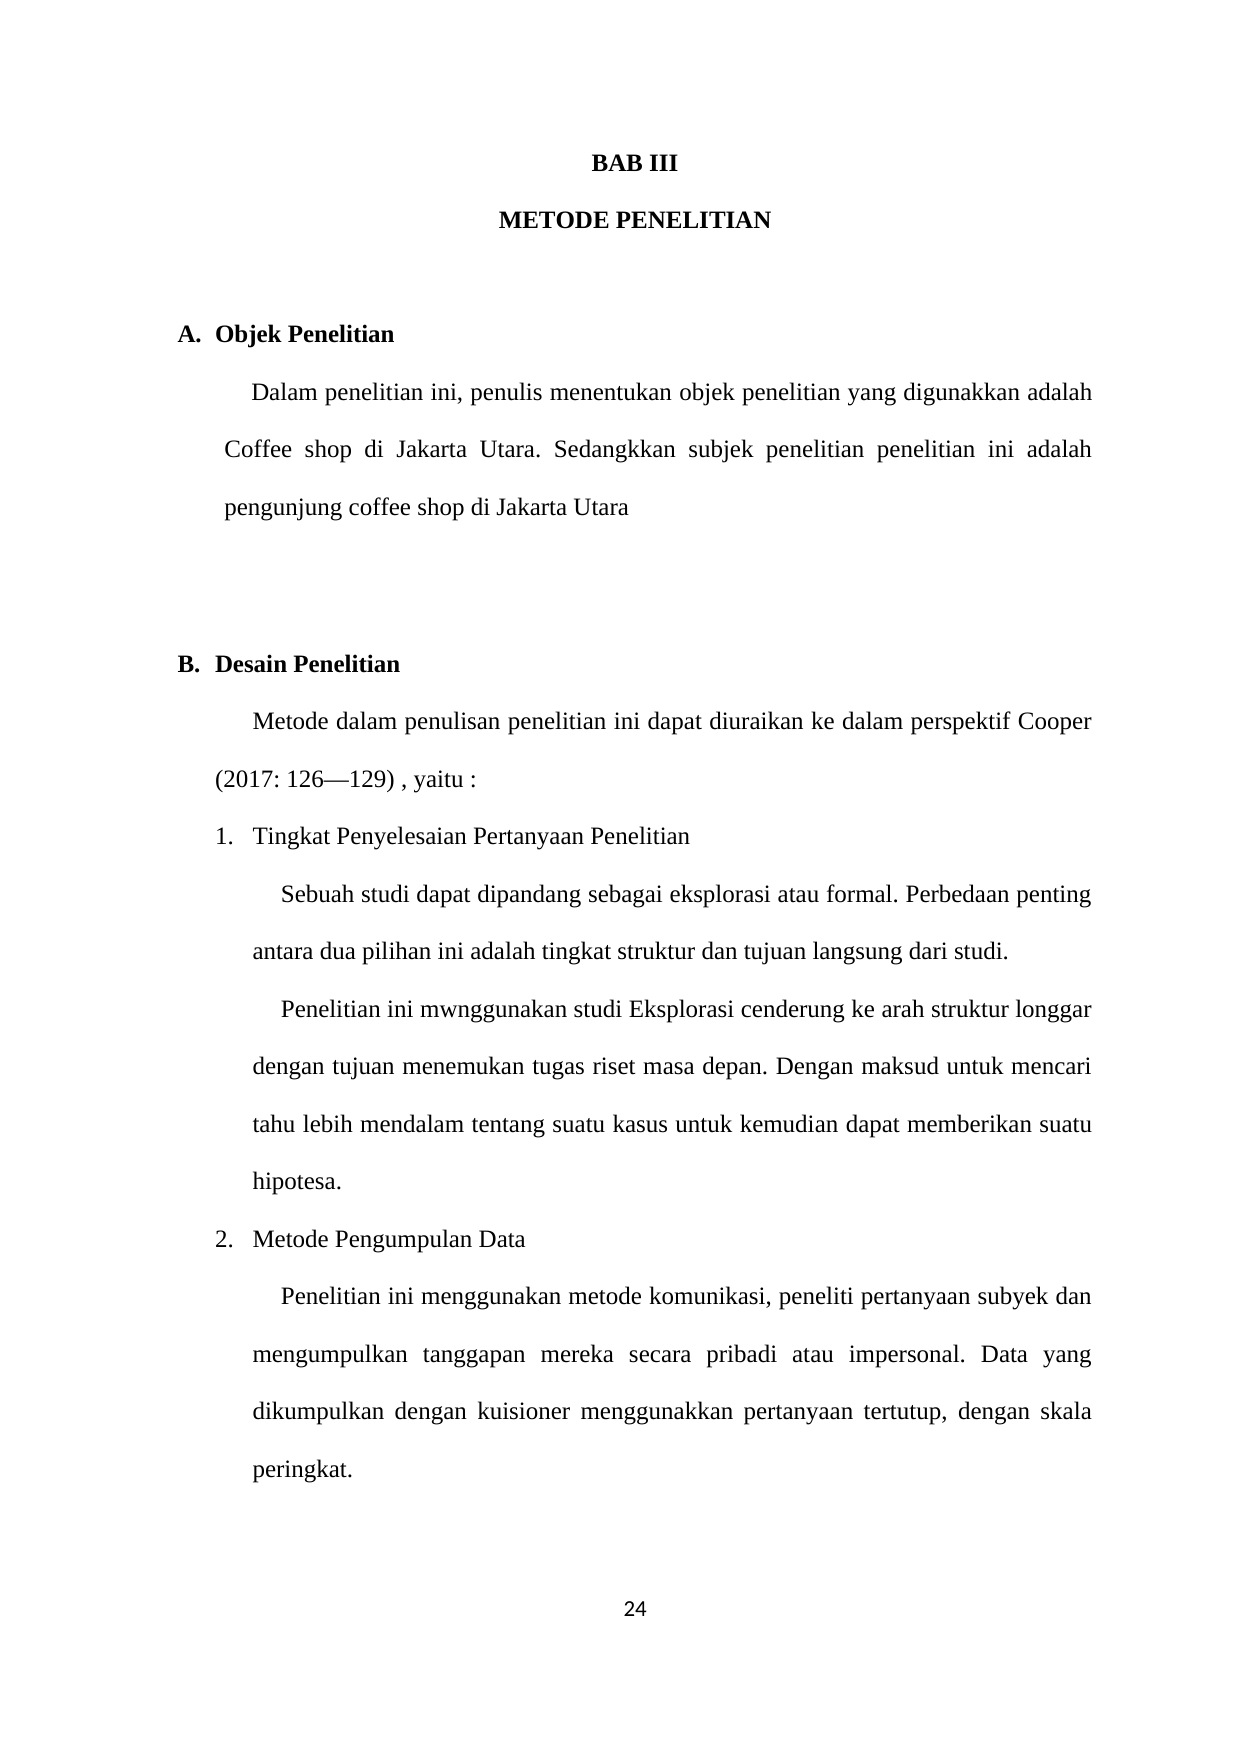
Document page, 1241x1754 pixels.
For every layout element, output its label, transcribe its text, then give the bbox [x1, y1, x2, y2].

text BAB III [177, 148, 1092, 176]
text Penelitian ini mwnggunakan studi Eksplorasi cenderung ke arah struktur longgar dengan tujuan menemukan tugas riset masa depan. Dengan maksud untuk mencari tahu lebih mendalam tentang suatu kasus untuk kemudian dapat memberikan suatu hipotesa. [252, 994, 1092, 1195]
text Metode dalam penulisan penelitian ini dapat diuraikan ke dalam perspektif Cooper (2017: 126—129) , yaitu : [215, 706, 1092, 792]
text Sebuah studi dapat dipandang sebagai eksplorasi atau formal. Perbedaan penting antara dua pilihan ini adalah tingkat struktur dan tujuan langsung dari studi. [252, 879, 1092, 965]
list Tingkat Penyelesaian Pertanyaan Penelitian [215, 821, 1092, 850]
text Penelitian ini menggunakan metode komunikasi, peneliti pertanyaan subyek dan mengumpulkan tanggapan mereka secara pribadi atau impersonal. Data yang dikumpulkan dengan kuisioner menggunakkan pertanyaan tertutup, dengan skala peringkat. [252, 1281, 1092, 1482]
list Metode Pengumpulan Data [215, 1224, 1092, 1252]
text Dalam penelitian ini, penulis menentukan objek penelitian yang digunakkan adalah Coffee shop di Jakarta Utara. Sedangkkan subjek penelitian penelitian ini adalah pengunjung coffee shop di Jakarta Utara [224, 377, 1092, 521]
text METODE PENELITIAN [177, 205, 1092, 234]
list Objek Penelitian [177, 319, 1092, 348]
list Desain Penelitian [177, 649, 1092, 677]
